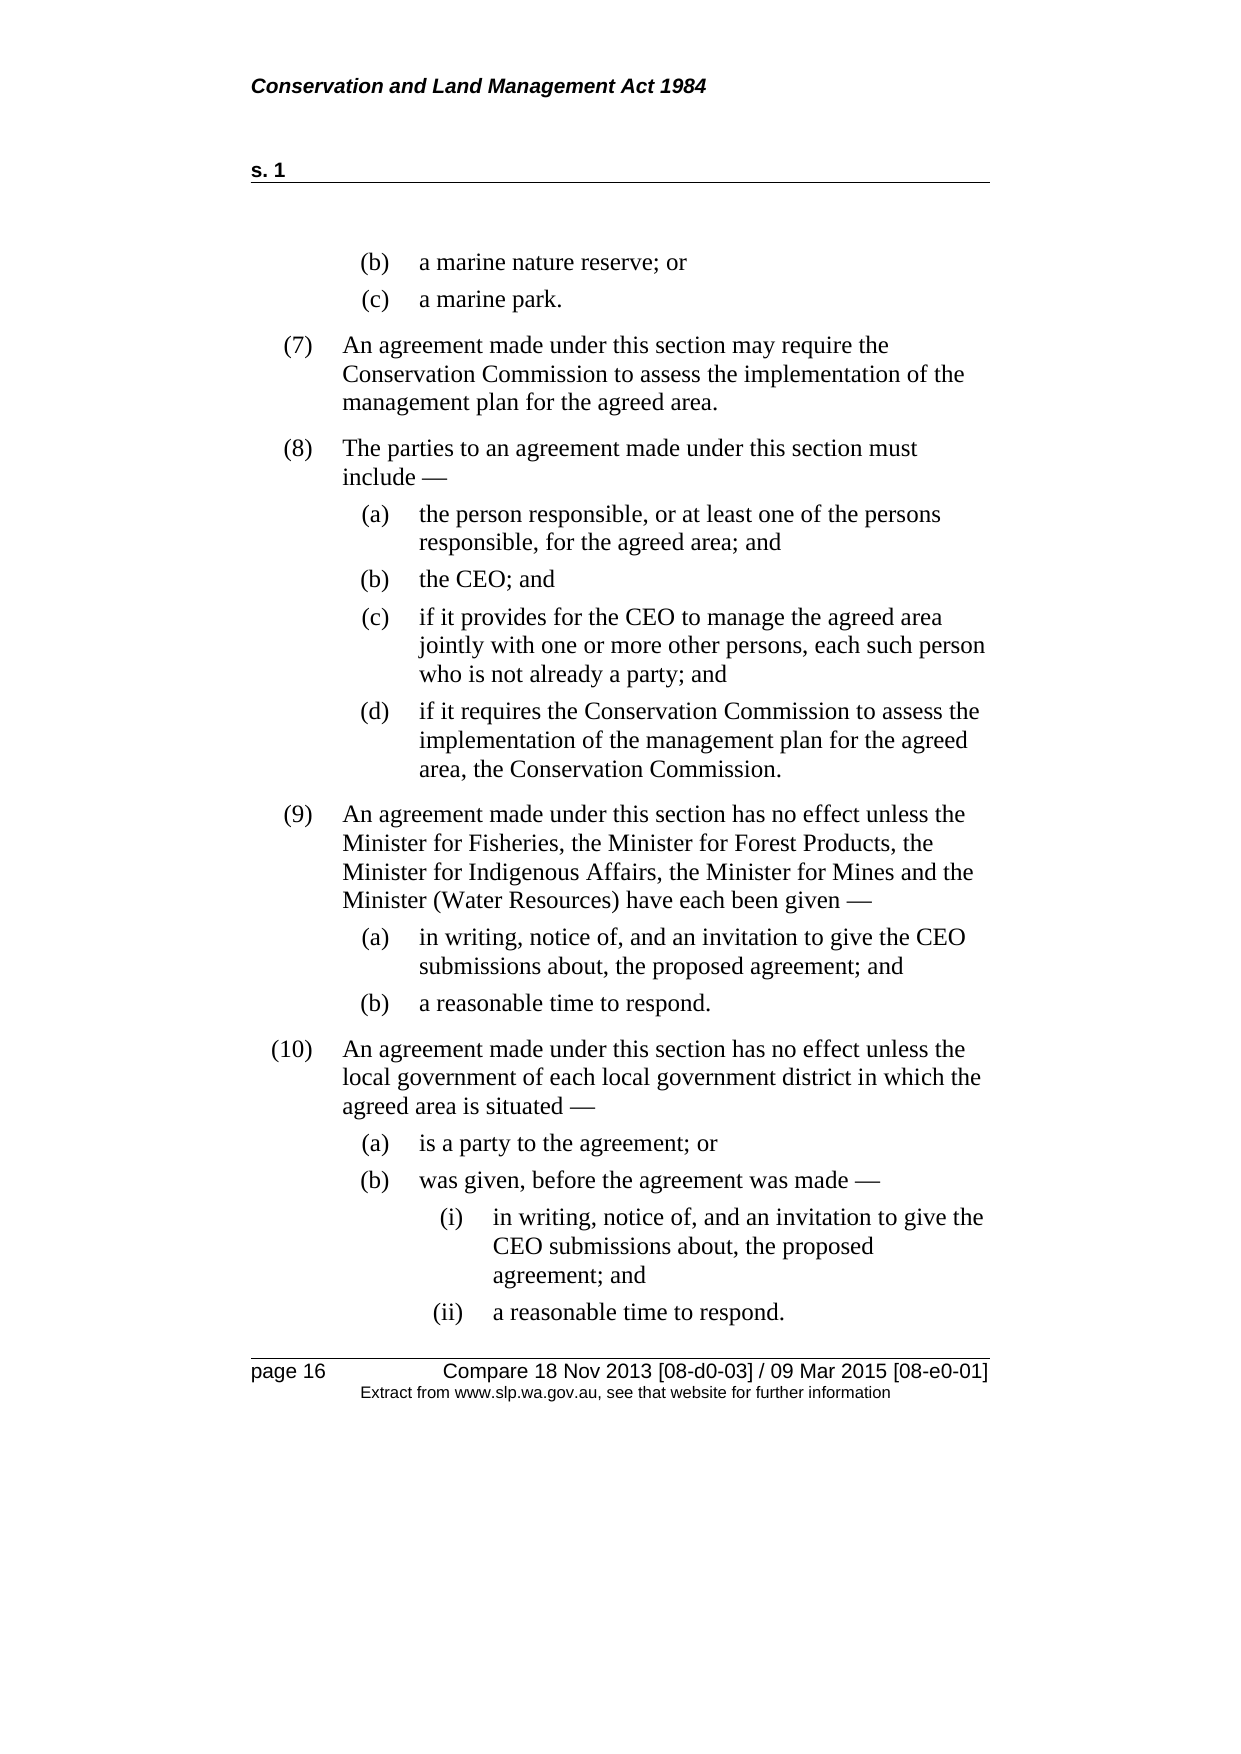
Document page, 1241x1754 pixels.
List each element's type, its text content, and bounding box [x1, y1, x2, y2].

text (i) in writing, notice of, and an invitation to give the CEO submissions about, the proposed agreement; and [251, 1202, 990, 1289]
text (b) was given, before the agreement was made — [251, 1165, 990, 1194]
text (d) if it requires the Conservation Commission to assess the implementation of the management plan for the agreed area, the Conservation Commission. [251, 696, 990, 782]
text (a) in writing, notice of, and an invitation to give the CEO submissions about, the proposed agreement; and [251, 922, 990, 980]
text (8) The parties to an agreement made under this section must include — [251, 433, 990, 490]
text (b) the CEO; and [251, 564, 990, 593]
text (b) a reasonable time to respond. [251, 988, 990, 1017]
text (10) An agreement made under this section has no effect unless the local government of each local government district in which the agreed area is situated — [251, 1034, 990, 1120]
text (c) if it provides for the CEO to manage the agreed area jointly with one or more other persons, each such person who is not already a party; and [251, 602, 990, 688]
text (a) the person responsible, or at least one of the persons responsible, for the agreed area; and [251, 499, 990, 556]
text (a) is a party to the agreement; or [251, 1128, 990, 1157]
text (7) An agreement made under this section may require the Conservation Commission to assess the implementation of the management plan for the agreed area. [251, 330, 990, 416]
text (c) a marine park. [251, 284, 990, 313]
text (b) a marine nature reserve; or [251, 247, 990, 276]
text (9) An agreement made under this section has no effect unless the Minister for Fisheries, the Minister for Forest Products, the Minister for Indigenous Affairs, the Minister for Mines and the Minister (Water Resources) have each been given — [251, 799, 990, 914]
text (ii) a reasonable time to respond. [251, 1297, 990, 1326]
